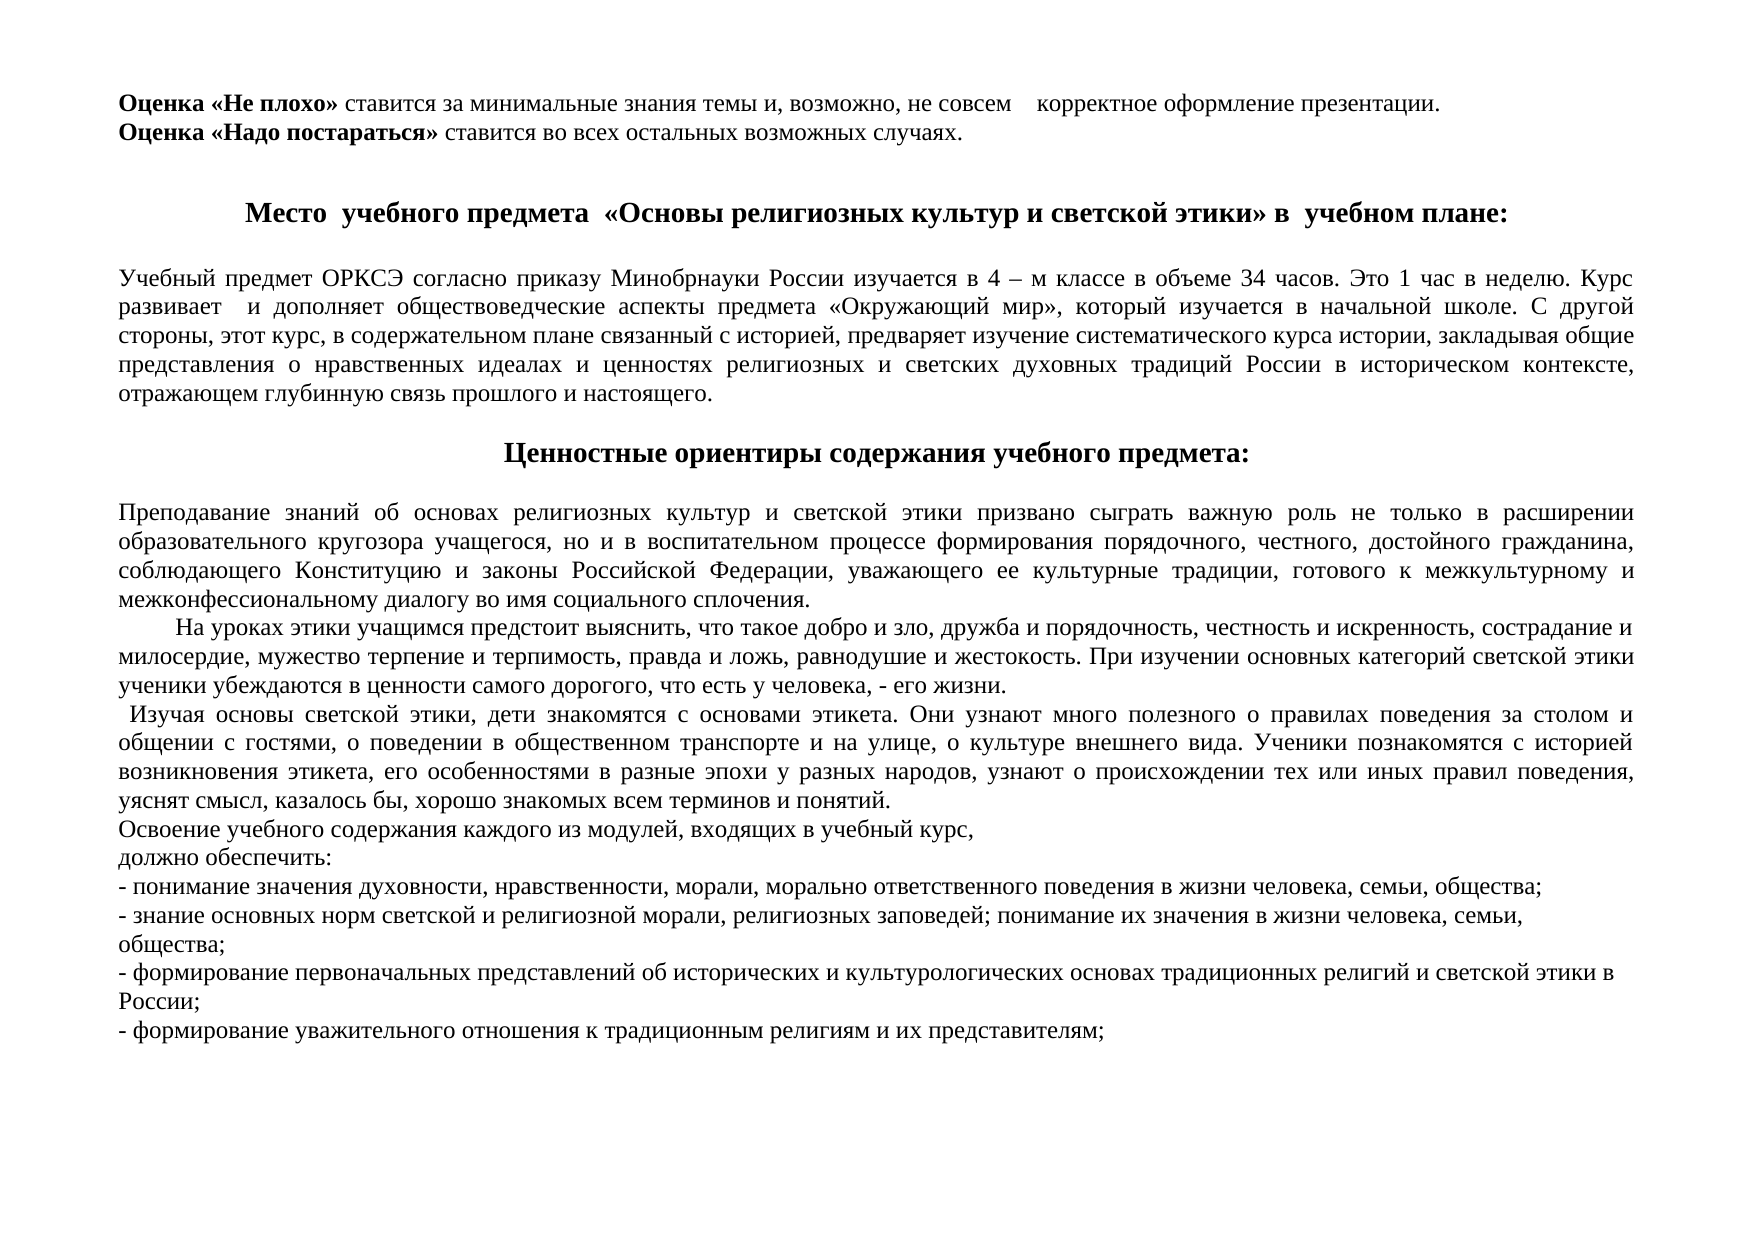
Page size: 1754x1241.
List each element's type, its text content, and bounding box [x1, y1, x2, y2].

text Преподавание знаний об основах религиозных культур и светской этики призвано сыграть важную роль не только в расширении образовательного кругозора учащегося, но и в воспитательном процессе формирования порядочного, честного, достойного гражданина, соблюдающего Конституцию и законы Российской Федерации, уважающего ее культурные традиции, готового к межкультурному и межконфессиональному диалогу во имя социального сплочения. [118, 497, 1636, 612]
text На уроках этики учащимся предстоит выяснить, что такое добро и зло, дружба и порядочность, честность и искренность, сострадание и милосердие, мужество терпение и терпимость, правда и ложь, равнодушие и жестокость. При изучении основных категорий светской этики ученики убеждаются в ценности самого дорогого, что есть у человека, - его жизни. [118, 612, 1636, 699]
text - понимание значения духовности, нравственности, морали, морально ответственного поведения в жизни человека, семьи, общества; [118, 871, 1636, 900]
text Изучая основы светской этики, дети знакомятся с основами этикета. Они узнают много полезного о правилах поведения за столом и общении с гостями, о поведении в общественном транспорте и на улице, о культуре внешнего вида. Ученики познакомятся с историей возникновения этикета, его особенностями в разные эпохи у разных народов, узнают о происхождении тех или иных правил поведения, уяснят смысл, казалось бы, хорошо знакомых всем терминов и понятий. [118, 699, 1636, 814]
text Освоение учебного содержания каждого из модулей, входящих в учебный курс, [118, 814, 1636, 842]
text Оценка «Не плохо» ставится за минимальные знания темы и, возможно, не совсем корректное оформление презентации. [118, 88, 1636, 117]
text Ценностные ориентиры содержания учебного предмета: [118, 435, 1636, 469]
text - знание основных норм светской и религиозной морали, религиозных заповедей; понимание их значения в жизни человека, семьи, общества; [118, 900, 1636, 957]
text должно обеспечить: [118, 842, 1636, 871]
text Учебный предмет ОРКСЭ согласно приказу Минобрнауки России изучается в 4 – м классе в объеме 34 часов. Это 1 час в неделю. Курс развивает и дополняет обществоведческие аспекты предмета «Окружающий мир», который изучается в начальной школе. С другой стороны, этот курс, в содержательном плане связанный с историей, предваряет изучение систематического курса истории, закладывая общие представления о нравственных идеалах и ценностях религиозных и светских духовных традиций России в историческом контексте, отражающем глубинную связь прошлого и настоящего. [118, 263, 1636, 406]
text Место учебного предмета «Основы религиозных культур и светской этики» в учебном плане: [118, 196, 1636, 229]
text - формирование первоначальных представлений об исторических и культурологических основах традиционных религий и светской этики в России; [118, 957, 1636, 1015]
text - формирование уважительного отношения к традиционным религиям и их представителям; [118, 1015, 1636, 1044]
text Оценка «Надо постараться» ставится во всех остальных возможных случаях. [118, 117, 1636, 146]
